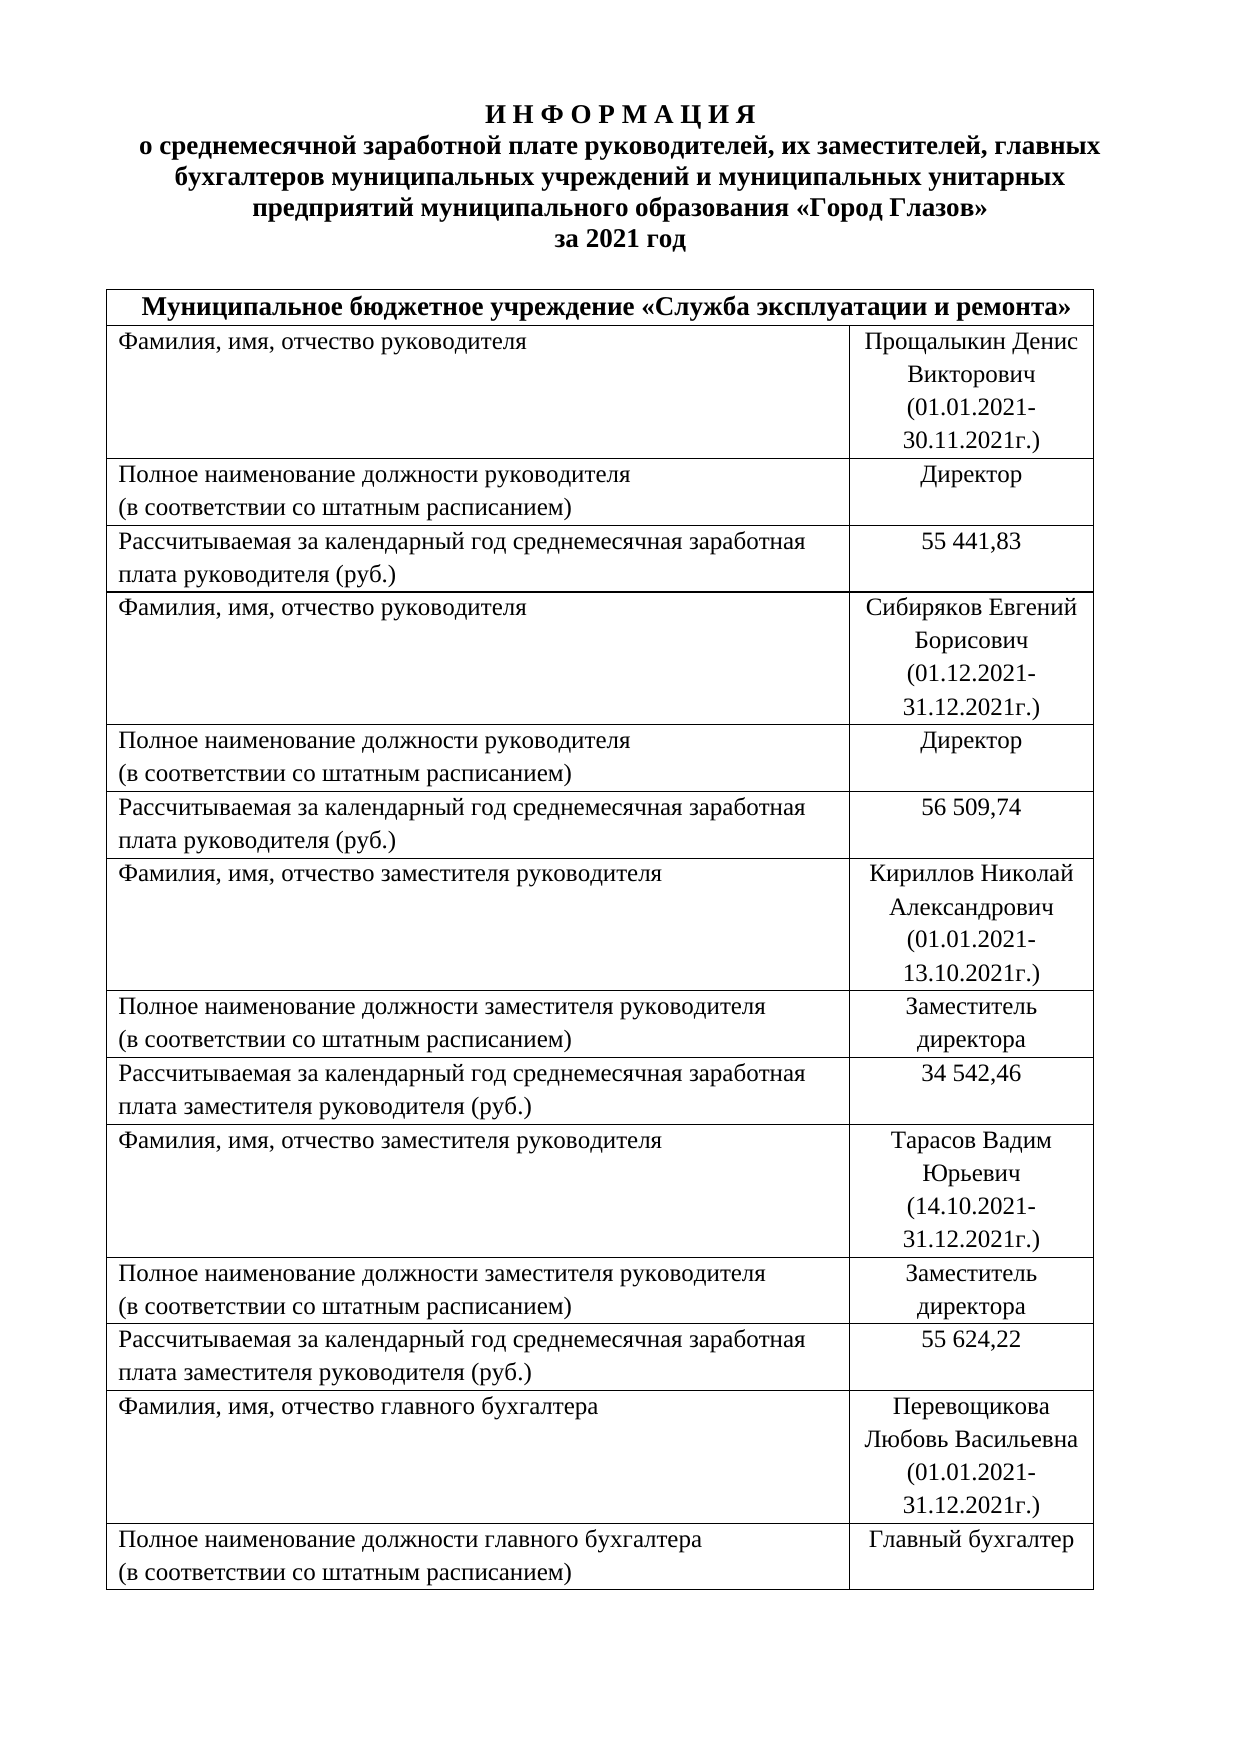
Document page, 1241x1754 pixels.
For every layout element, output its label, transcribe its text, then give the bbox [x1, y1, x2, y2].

table_cell 55 441,83 [850, 526, 1093, 591]
table_cell 55 624,22 [850, 1324, 1093, 1390]
table_cell Директор [850, 725, 1093, 791]
table_cell Рассчитываемая за календарный год среднемесячная заработная плата заместителя руководителя (руб.) [107, 1058, 849, 1124]
table_cell Перевощикова Любовь Васильевна (01.01.2021-31.12.2021г.) [850, 1391, 1093, 1523]
table_cell Фамилия, имя, отчество главного бухгалтера [107, 1391, 849, 1523]
table_cell Полное наименование должности главного бухгалтера (в соответствии со штатным расписанием) [107, 1524, 849, 1589]
table_cell Сибиряков Евгений Борисович (01.12.2021-31.12.2021г.) [850, 593, 1093, 724]
table_cell Фамилия, имя, отчество заместителя руководителя [107, 859, 849, 990]
table_cell Фамилия, имя, отчество руководителя [107, 593, 849, 724]
table_cell Фамилия, имя, отчество заместителя руководителя [107, 1125, 849, 1257]
table_cell Полное наименование должности заместителя руководителя (в соответствии со штатным расписанием) [107, 1258, 849, 1323]
table_header Муниципальное бюджетное учреждение «Служба эксплуатации и ремонта» [107, 290, 1093, 325]
table_cell Полное наименование должности заместителя руководителя (в соответствии со штатным расписанием) [107, 991, 849, 1057]
table_cell Рассчитываемая за календарный год среднемесячная заработная плата руководителя (руб.) [107, 526, 849, 591]
table_cell Директор [850, 459, 1093, 525]
table_cell Рассчитываемая за календарный год среднемесячная заработная плата руководителя (руб.) [107, 792, 849, 857]
table_cell Главный бухгалтер [850, 1524, 1093, 1589]
table_cell Тарасов Вадим Юрьевич (14.10.2021-31.12.2021г.) [850, 1125, 1093, 1257]
table_cell Заместитель директора [850, 1258, 1093, 1323]
text за 2021 год [118, 222, 1122, 254]
table_cell Заместитель директора [850, 991, 1093, 1057]
table_cell Фамилия, имя, отчество руководителя [107, 326, 849, 458]
table_cell Полное наименование должности руководителя (в соответствии со штатным расписанием) [107, 459, 849, 525]
table_cell Кириллов Николай Александрович (01.01.2021-13.10.2021г.) [850, 859, 1093, 990]
table_cell Рассчитываемая за календарный год среднемесячная заработная плата заместителя руководителя (руб.) [107, 1324, 849, 1390]
table_cell 56 509,74 [850, 792, 1093, 857]
text предприятий муниципального образования «Город Глазов» [118, 191, 1122, 222]
table_cell 34 542,46 [850, 1058, 1093, 1124]
text о среднемесячной заработной плате руководителей, их заместителей, главных бухгалтеров муниципальных учреждений и муниципальных унитарных [118, 129, 1122, 191]
text И Н Ф О Р М А Ц И Я [118, 98, 1122, 129]
table_cell Прощалыкин Денис Викторович (01.01.2021-30.11.2021г.) [850, 326, 1093, 458]
table_cell Полное наименование должности руководителя (в соответствии со штатным расписанием) [107, 725, 849, 791]
